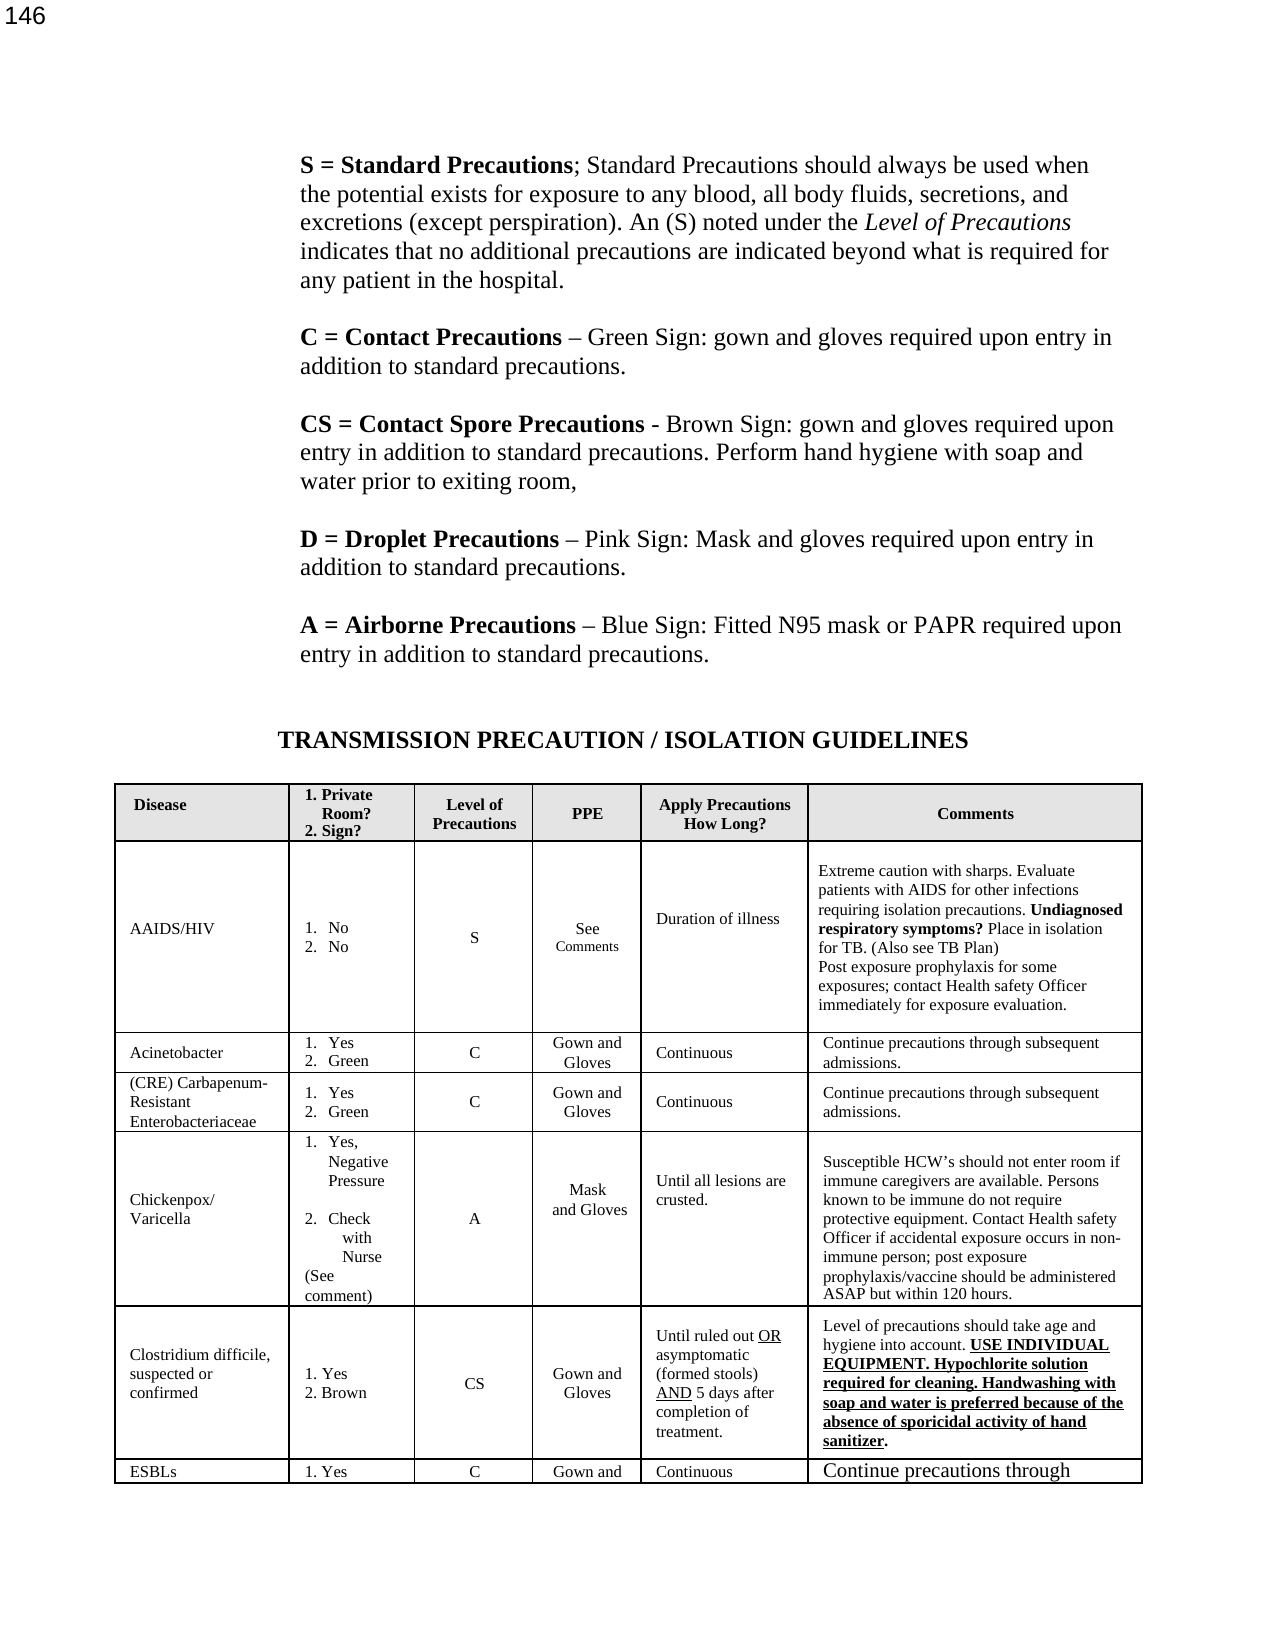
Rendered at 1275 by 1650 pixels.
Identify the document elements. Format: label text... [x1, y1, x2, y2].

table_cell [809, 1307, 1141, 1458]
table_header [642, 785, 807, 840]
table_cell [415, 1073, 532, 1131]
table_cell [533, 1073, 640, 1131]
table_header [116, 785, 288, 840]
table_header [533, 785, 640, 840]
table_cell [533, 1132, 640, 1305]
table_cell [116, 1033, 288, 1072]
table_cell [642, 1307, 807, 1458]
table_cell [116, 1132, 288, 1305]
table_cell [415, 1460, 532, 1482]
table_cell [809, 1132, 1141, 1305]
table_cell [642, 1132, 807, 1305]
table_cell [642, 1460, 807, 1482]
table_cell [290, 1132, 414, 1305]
text C = Contact Precautions – Green Sign: gown and gloves required upon entry in addition to standard precautions. [300, 322, 1114, 380]
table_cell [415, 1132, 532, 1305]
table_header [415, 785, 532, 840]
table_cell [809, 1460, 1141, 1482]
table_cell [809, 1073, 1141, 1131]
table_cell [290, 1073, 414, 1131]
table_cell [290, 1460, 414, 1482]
text S = Standard Precautions; Standard Precautions should always be used when the potential exists for exposure to any blood, all body fluids, secretions, and excretions (except perspiration). An (S) noted under the Level of Precautions indicates that no additional precautions are indicated beyond what is required for any patient in the hospital. [300, 150, 1111, 294]
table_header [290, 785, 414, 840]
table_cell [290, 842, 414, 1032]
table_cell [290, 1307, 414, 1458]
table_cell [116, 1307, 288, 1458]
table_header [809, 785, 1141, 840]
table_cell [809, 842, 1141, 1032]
text A = Airborne Precautions – Blue Sign: Fitted N95 mask or PAPR required upon entry in addition to standard precautions. [300, 610, 1124, 667]
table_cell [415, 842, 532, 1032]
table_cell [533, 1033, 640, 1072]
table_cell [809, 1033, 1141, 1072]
text D = Droplet Precautions – Pink Sign: Mask and gloves required upon entry in addition to standard precautions. [300, 524, 1096, 581]
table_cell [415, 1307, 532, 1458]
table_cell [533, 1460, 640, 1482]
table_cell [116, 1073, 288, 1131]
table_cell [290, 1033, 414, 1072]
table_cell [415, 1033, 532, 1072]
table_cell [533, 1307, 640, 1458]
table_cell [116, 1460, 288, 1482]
text CS = Contact Spore Precautions - Brown Sign: gown and gloves required upon entry in addition to standard precautions. Perform hand hygiene with soap and water prior to exiting room, [300, 409, 1116, 495]
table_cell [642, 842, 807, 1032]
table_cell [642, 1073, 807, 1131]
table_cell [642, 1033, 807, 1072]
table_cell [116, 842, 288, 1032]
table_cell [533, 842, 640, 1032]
subtitle TRANSMISSION PRECAUTION / ISOLATION GUIDELINES [277, 725, 1275, 754]
